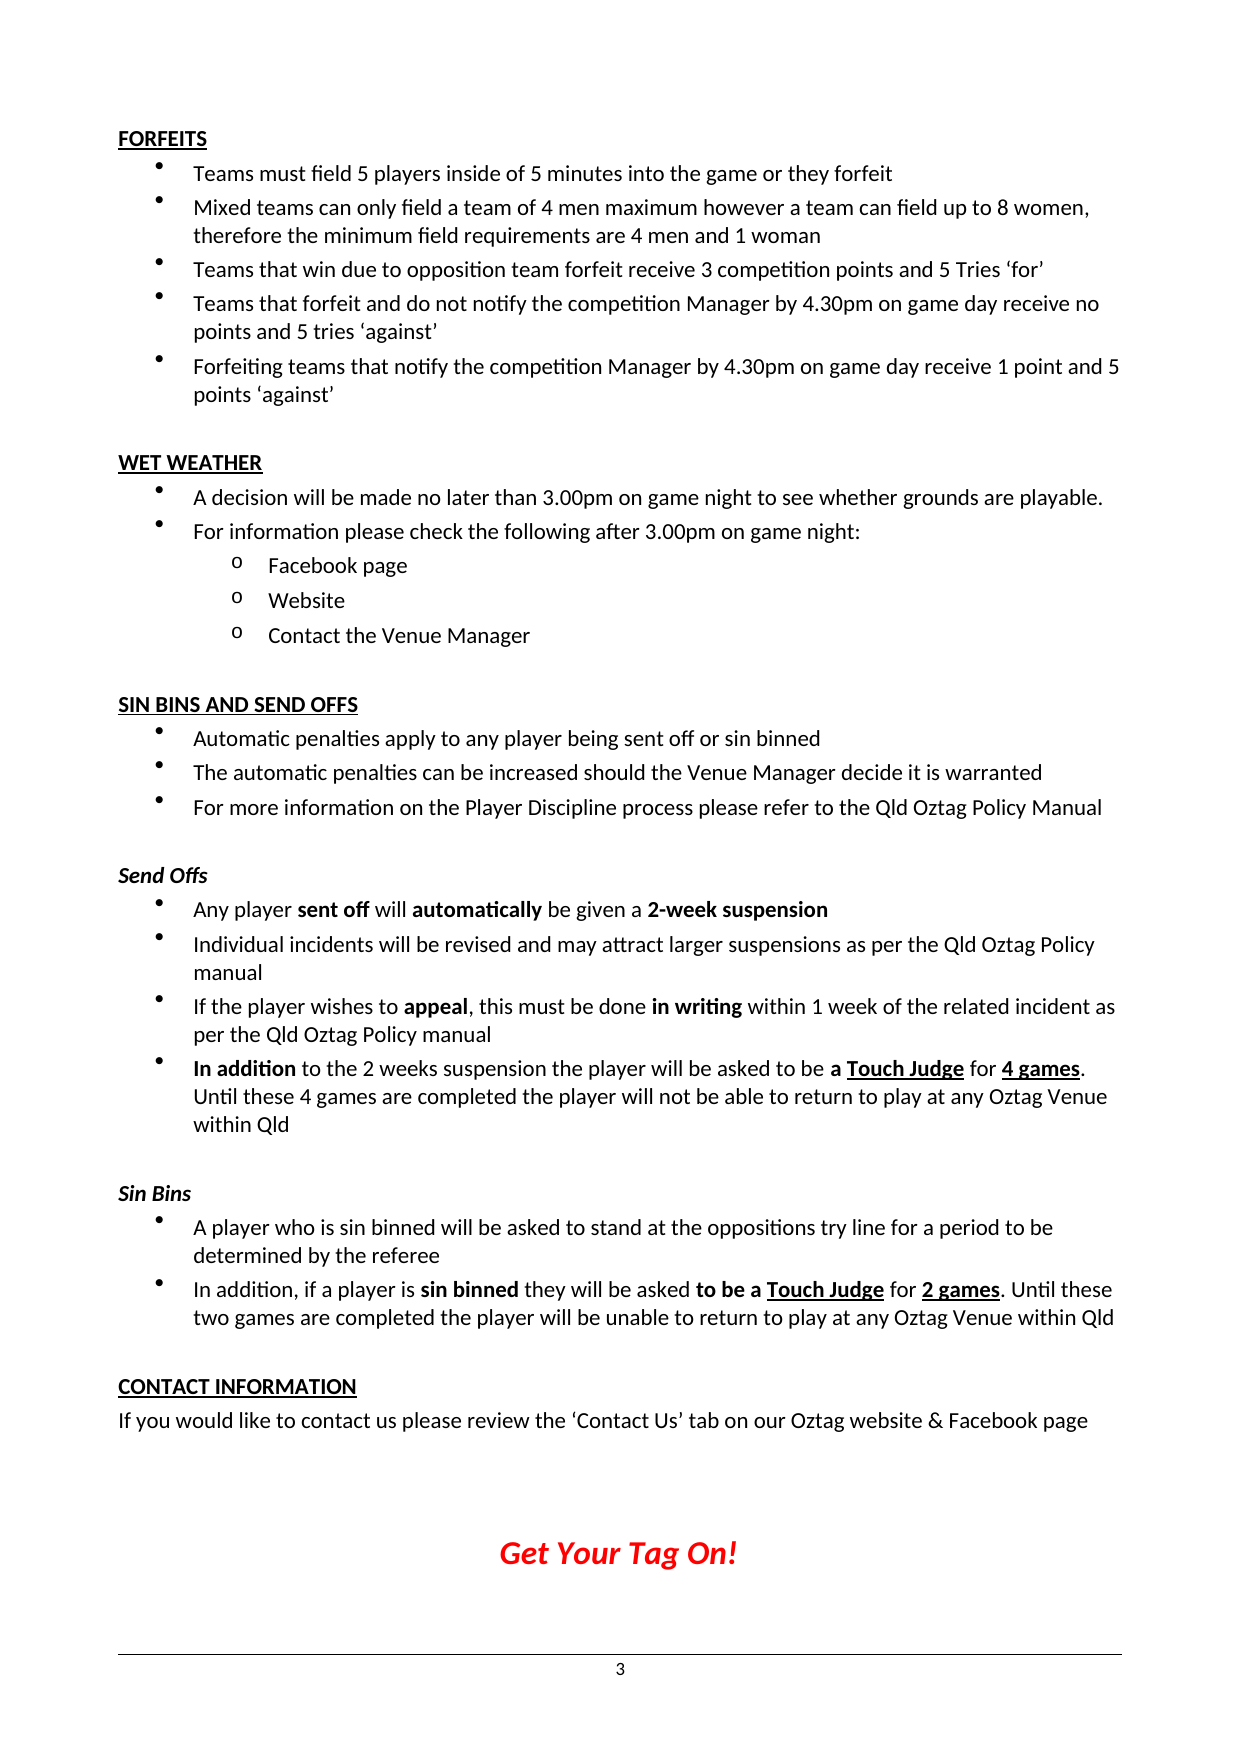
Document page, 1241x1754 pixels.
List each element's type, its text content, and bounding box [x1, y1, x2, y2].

list In addition to the 2 weeks suspension the player will be asked to be a Touch Judge for 4 games. Until these 4 games are completed the player will not be able to return to play at any Oztag Venue within Qld [156, 1054, 1122, 1138]
list A decision will be made no later than 3.00pm on game night to see whether grounds are playable. [156, 483, 1122, 511]
text WET WEATHER [118, 448, 1122, 476]
text If you would like to contact us please review the ‘Contact Us’ tab on our Oztag website & Facebook page [118, 1406, 1122, 1434]
text FORFEITS [118, 124, 1122, 152]
list Facebook page [231, 551, 1122, 580]
list In addition, if a player is sin binned they will be asked to be a Touch Judge for 2 games. Until these two games are completed the player will be unable to return to play at any Oztag Venue within Qld [156, 1275, 1122, 1331]
list Teams that win due to opposition team forfeit receive 3 competition points and 5 Tries ‘for’ [156, 255, 1122, 283]
list Teams that forfeit and do not notify the competition Manager by 4.30pm on game day receive no points and 5 tries ‘against’ [156, 289, 1122, 346]
list A player who is sin binned will be asked to stand at the oppositions try line for a period to be determined by the referee [156, 1213, 1122, 1269]
list Any player sent off will automatically be given a 2-week suspension [156, 895, 1122, 923]
list Forfeiting teams that notify the competition Manager by 4.30pm on game day receive 1 point and 5 points ‘against’ [156, 352, 1122, 408]
list Automatic penalties apply to any player being sent off or sin binned [156, 724, 1122, 752]
list Contact the Venue Manager [231, 621, 1122, 649]
text Get Your Tag On! [118, 1532, 1122, 1573]
list Individual incidents will be revised and may attract larger suspensions as per the Qld Oztag Policy manual [156, 930, 1122, 986]
list The automatic penalties can be increased should the Venue Manager decide it is warranted [156, 758, 1122, 786]
text Sin Bins [118, 1179, 1122, 1207]
list For information please check the following after 3.00pm on game night: [156, 517, 1122, 545]
list Website [231, 586, 1122, 614]
list Teams must field 5 players inside of 5 minutes into the game or they forfeit [156, 159, 1122, 187]
list For more information on the Player Discipline process please refer to the Qld Oztag Policy Manual [156, 793, 1122, 821]
list If the player wishes to appeal, this must be done in writing within 1 week of the related incident as per the Qld Oztag Policy manual [156, 992, 1122, 1048]
list Mixed teams can only field a team of 4 men maximum however a team can field up to 8 women, therefore the minimum field requirements are 4 men and 1 woman [156, 193, 1122, 249]
text Send Offs [118, 861, 1122, 889]
text SIN BINS AND SEND OFFS [118, 690, 1122, 718]
text CONTACT INFORMATION [118, 1372, 1122, 1400]
